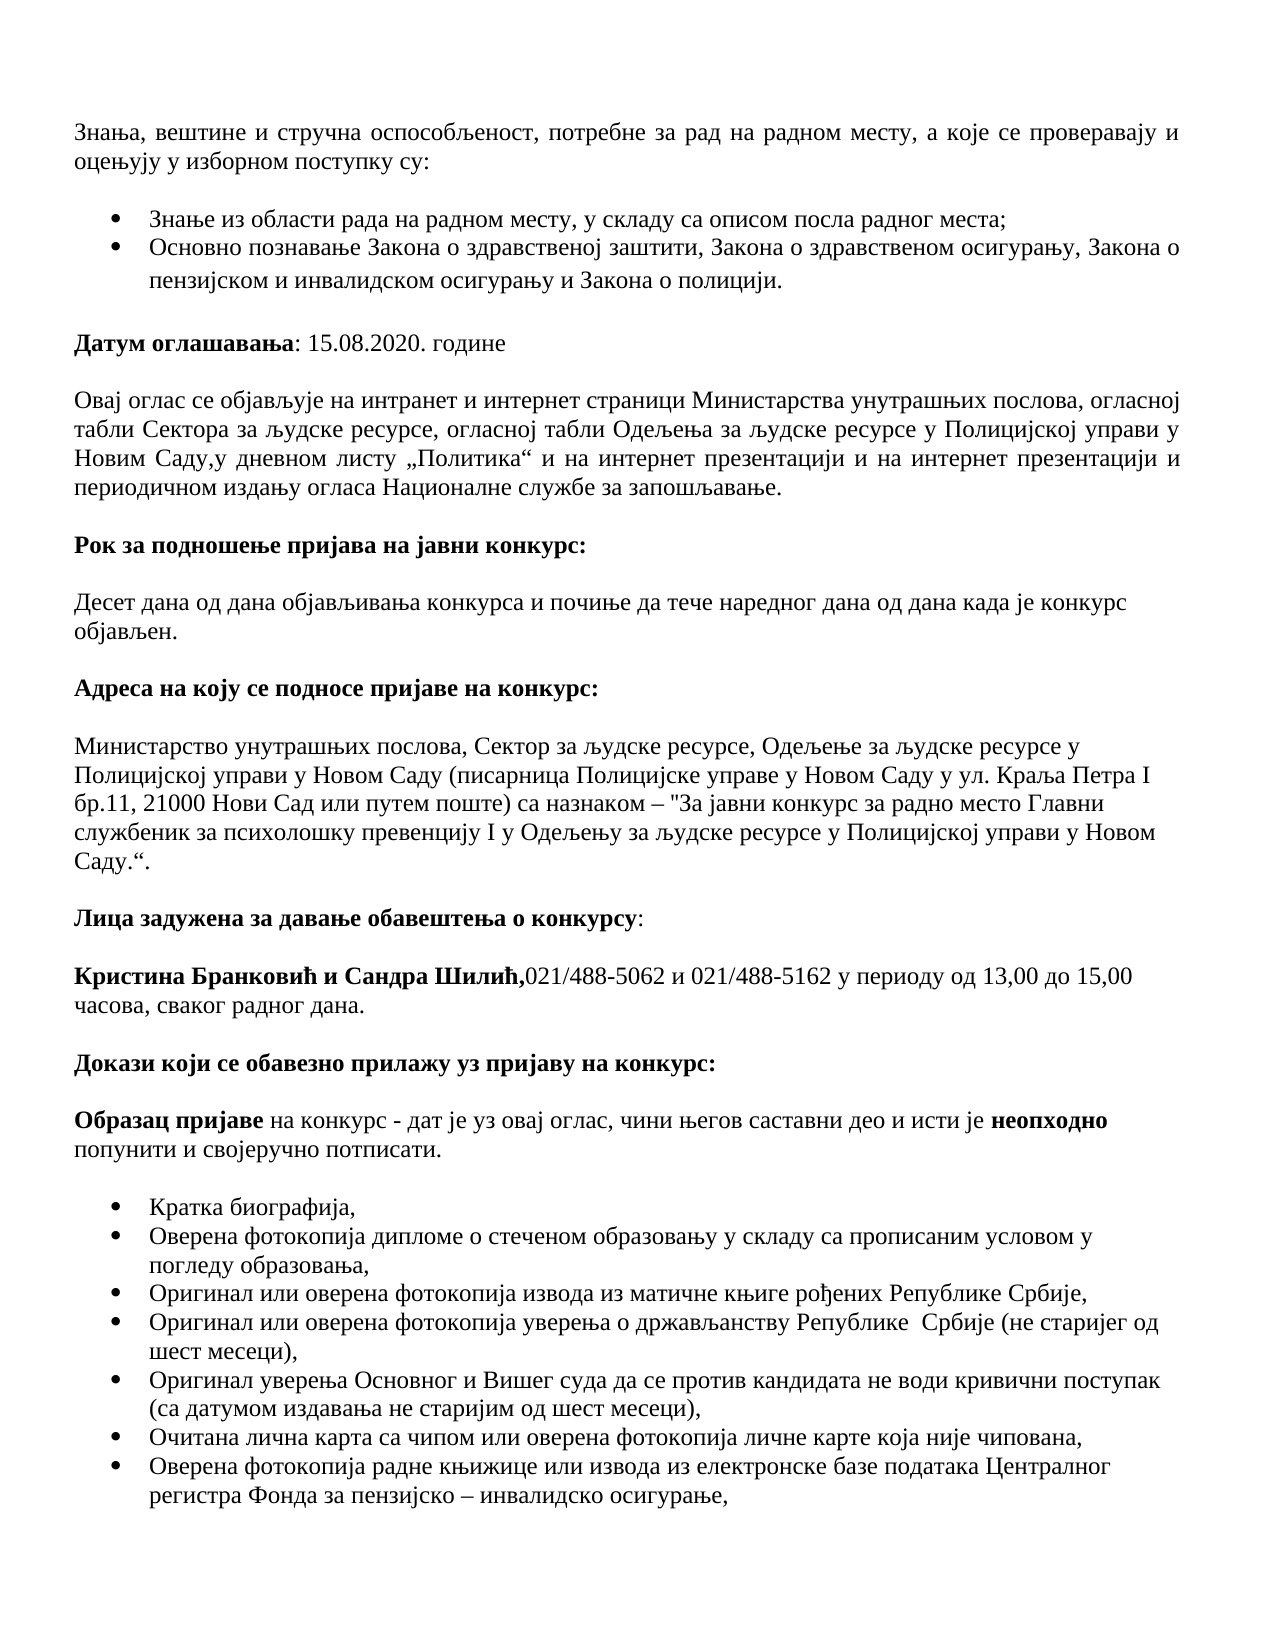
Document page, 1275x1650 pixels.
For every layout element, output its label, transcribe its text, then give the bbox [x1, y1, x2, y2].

text Рок за подношење пријава на јавни конкурс: Десет дана од дана објављивања конкурса и почиње да тече наредног дана од дана када је конкурс објављен. Адреса на коју се подносе пријаве на конкурс: Министарство унутрашњих послова, Сектор за људске ресурсе, Одељење за људске ресурсе у Полицијској управи у Новом Саду (писарница Полицијске управе у Новом Саду у ул. Краља Петра I бр.11, 21000 Нови Сад или путем поште) са назнаком – ''За јавни конкурс за радно место Главни службеник за психолошку превенцију I у Одељењу за људске ресурсе у Полицијској управи у Новом Саду.“. Лица задужена за давање обавештења о конкурсу: Кристина Бранковић и Сандра Шилић,021/488-5062 и 021/488-5162 у периоду од 13,00 до 15,00 часова, сваког радног дана. [74, 530, 1181, 1018]
text Овај оглас се објављује на интранет и интернет страници Министарства унутрашњих послова, огласној табли Сектора за људске ресурсе, огласној табли Одељења за људске ресурсе у Полицијској управи у Новим Саду,у дневном листу „Политика“ и на интернет презентацији и на интернет презентацији и периодичном издању огласа Националне службе за запошљавање. [74, 386, 1181, 501]
text Докази који се обавезно прилажу уз пријаву на конкурс: [74, 1048, 1181, 1076]
list Очитана лична карта са чипом или оверена фотокопија личне карте која није чипована, [111, 1422, 1181, 1451]
list Оверена фотокопија радне књижице или извода из електронске базе података Централног регистра Фонда за пензијско – инвалидско осигурање, [111, 1451, 1181, 1508]
list Знања, вештине и стручна оспособљеност, потребне за рад на радном месту, а које се проверавају и оцењују у изборном поступку су: [74, 117, 1181, 175]
list Основно познавање Закона о здравственој заштити, Закона о здравственом осигурању, Закона о пензијском и инвалидском осигурању и Закона о полицији. [111, 232, 1181, 294]
list Кратка биографија, [111, 1192, 1181, 1221]
list Оригинал уверења Основног и Вишег суда да се против кандидата не води кривични поступак (са датумом издавања не старијим од шест месеци), [111, 1365, 1181, 1422]
text Датум оглашавања: 15.08.2020. године [74, 328, 1181, 356]
list Оверена фотокопија дипломе о стеченом образовању у складу са прописаним условом у погледу образовања, [111, 1221, 1181, 1278]
text Образац пријаве на конкурс - дат је уз овај оглас, чини његов саставни део и исти је неопходно попунити и својеручно потписати. [74, 1106, 1181, 1163]
list Оригинал или оверена фотокопија извода из матичне књиге рођених Републике Србије, [111, 1278, 1181, 1307]
list Знање из области рада на радном месту, у складу са описом посла радног места; [111, 204, 1181, 232]
list Оригинал или оверена фотокопија уверења о држављанству Републике Србије (не старијег од шест месеци), [111, 1307, 1181, 1365]
